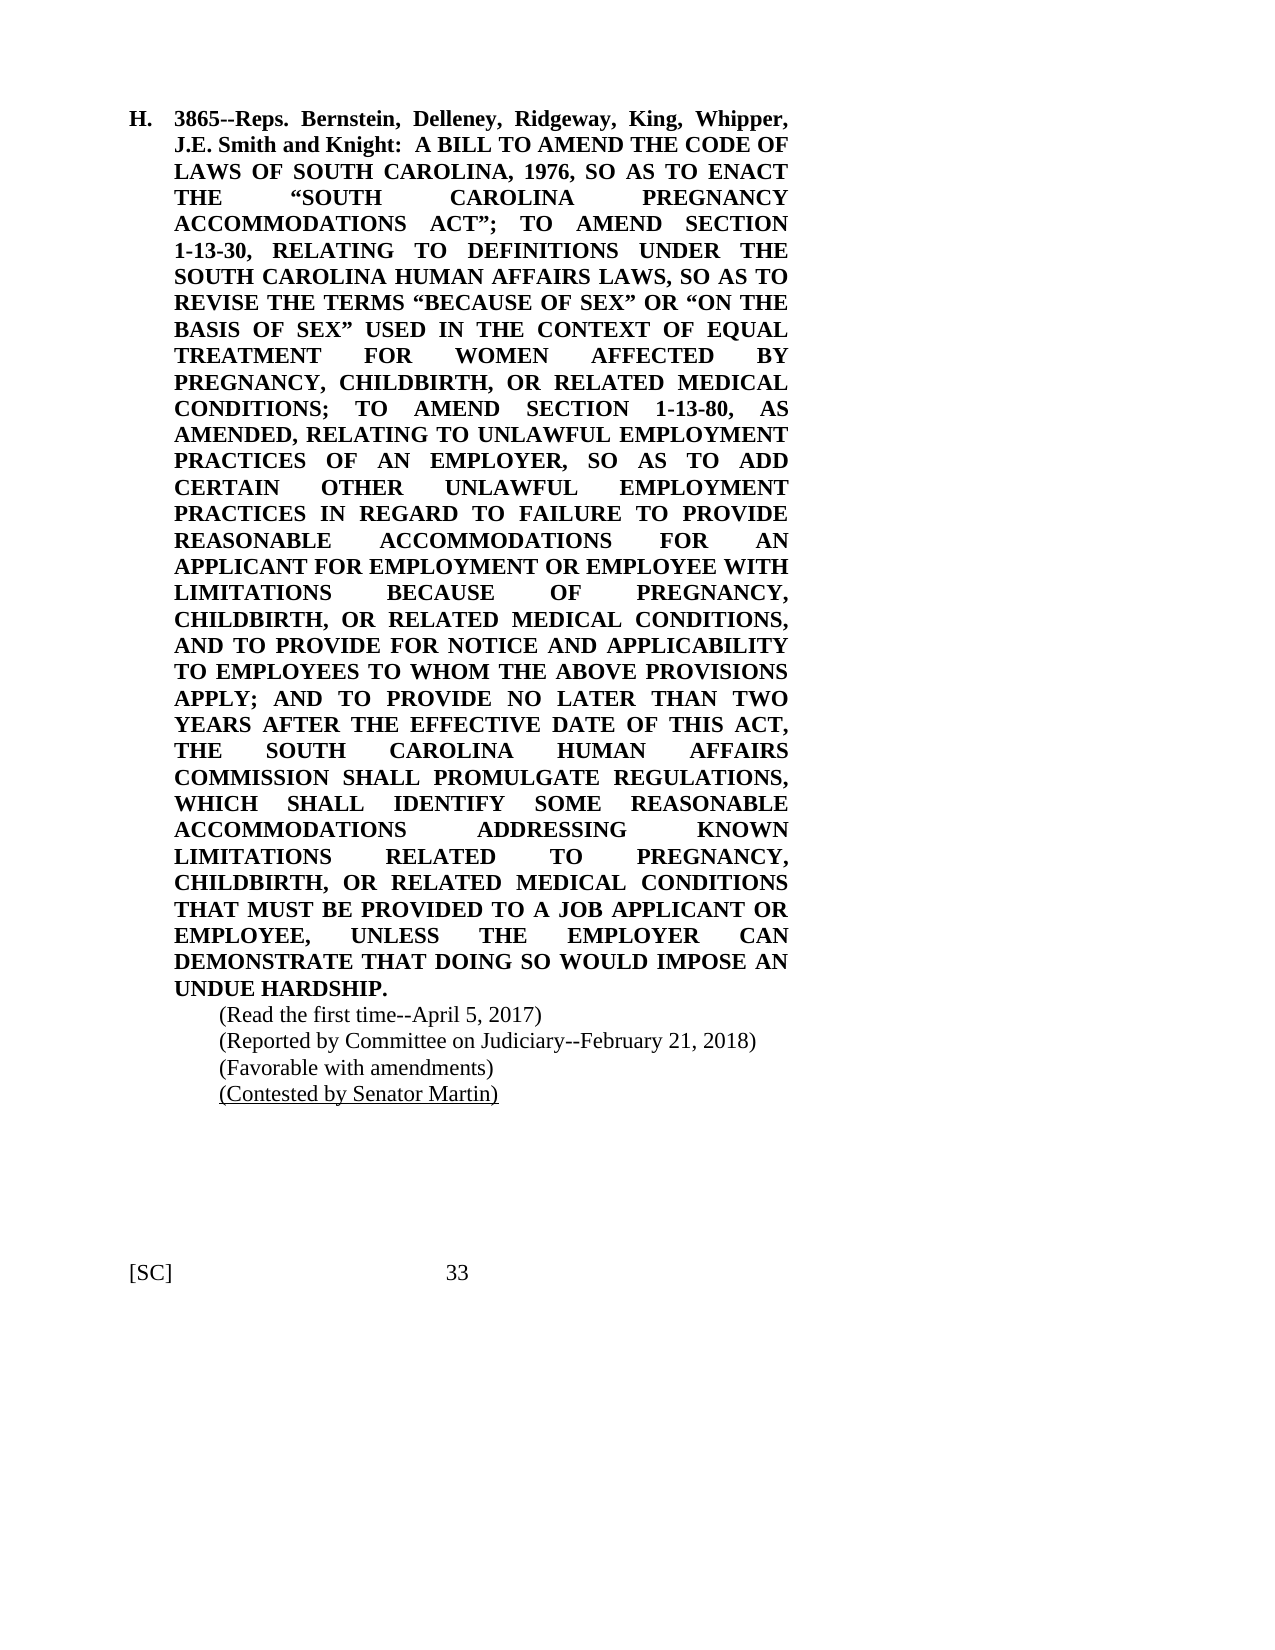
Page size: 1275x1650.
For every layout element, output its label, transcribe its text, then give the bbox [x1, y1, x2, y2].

text (Contested by Senator Martin) [219, 1080, 789, 1106]
text (Reported by Committee on Judiciary--February 21, 2018) [219, 1027, 789, 1054]
text (Favorable with amendments) [219, 1054, 789, 1080]
title H. 3865--Reps. Bernstein, Delleney, Ridgeway, King, Whipper, J.E. Smith and Knight: A BILL TO AMEND THE CODE OF LAWS OF SOUTH CAROLINA, 1976, SO AS TO ENACT THE “SOUTH CAROLINA PREGNANCY ACCOMMODATIONS ACT”; TO AMEND SECTION 1-13-30, RELATING TO DEFINITIONS UNDER THE SOUTH CAROLINA HUMAN AFFAIRS LAWS, SO AS TO REVISE THE TERMS “BECAUSE OF SEX” OR “ON THE BASIS OF SEX” USED IN THE CONTEXT OF EQUAL TREATMENT FOR WOMEN AFFECTED BY PREGNANCY, CHILDBIRTH, OR RELATED MEDICAL CONDITIONS; TO AMEND SECTION 1-13-80, AS AMENDED, RELATING TO UNLAWFUL EMPLOYMENT PRACTICES OF AN EMPLOYER, SO AS TO ADD CERTAIN OTHER UNLAWFUL EMPLOYMENT PRACTICES IN REGARD TO FAILURE TO PROVIDE REASONABLE ACCOMMODATIONS FOR AN APPLICANT FOR EMPLOYMENT OR EMPLOYEE WITH LIMITATIONS BECAUSE OF PREGNANCY, CHILDBIRTH, OR RELATED MEDICAL CONDITIONS, AND TO PROVIDE FOR NOTICE AND APPLICABILITY TO EMPLOYEES TO WHOM THE ABOVE PROVISIONS APPLY; AND TO PROVIDE NO LATER THAN TWO YEARS AFTER THE EFFECTIVE DATE OF THIS ACT, THE SOUTH CAROLINA HUMAN AFFAIRS COMMISSION SHALL PROMULGATE REGULATIONS, WHICH SHALL IDENTIFY SOME REASONABLE ACCOMMODATIONS ADDRESSING KNOWN LIMITATIONS RELATED TO PREGNANCY, CHILDBIRTH, OR RELATED MEDICAL CONDITIONS THAT MUST BE PROVIDED TO A JOB APPLICANT OR EMPLOYEE, UNLESS THE EMPLOYER CAN DEMONSTRATE THAT DOING SO WOULD IMPOSE AN UNDUE HARDSHIP. [129, 105, 789, 1001]
text (Read the first time--April 5, 2017) [219, 1001, 789, 1027]
